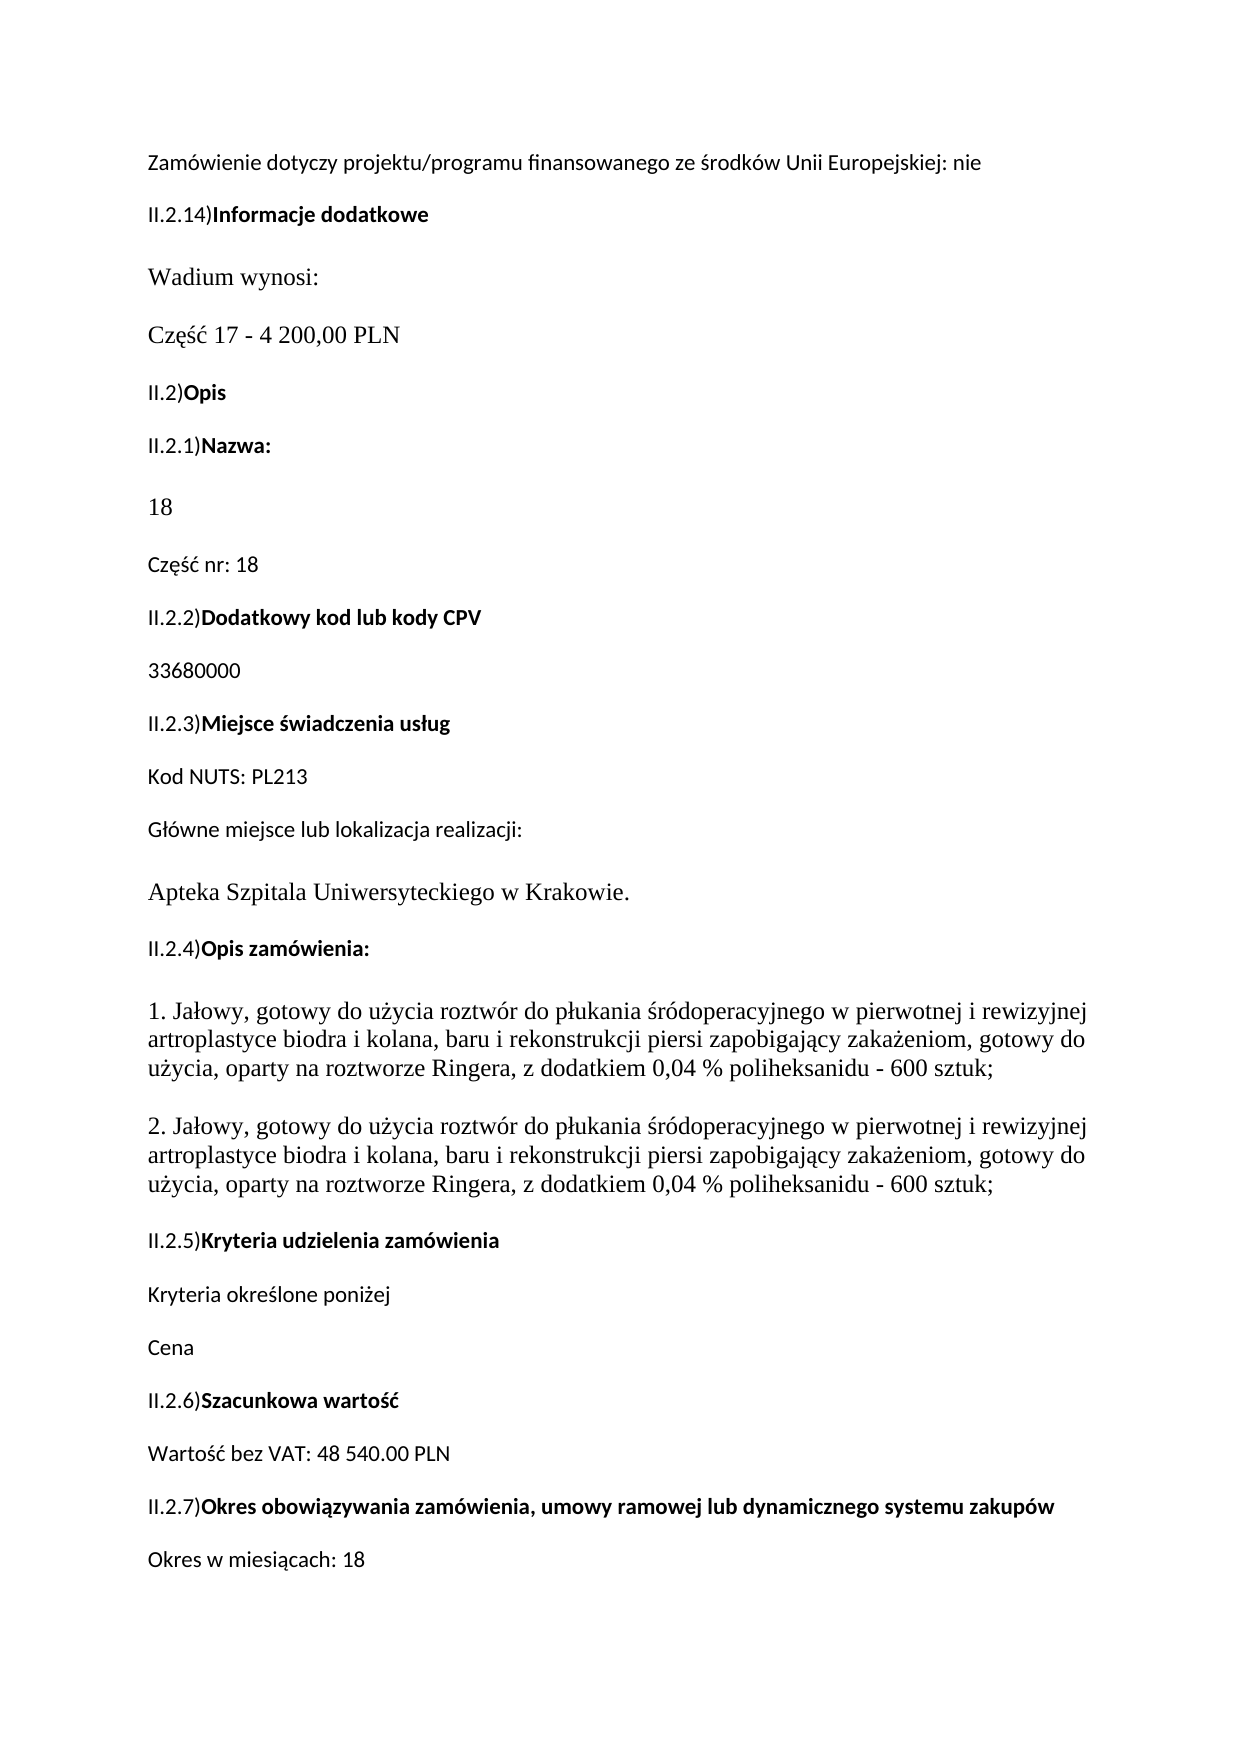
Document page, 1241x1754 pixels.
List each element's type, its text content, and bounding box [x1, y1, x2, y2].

text Główne miejsce lub lokalizacja realizacji: [148, 815, 1093, 843]
text 1. Jałowy, gotowy do użycia roztwór do płukania śródoperacyjnego w pierwotnej i rewizyjnej artroplastyce biodra i kolana, baru i rekonstrukcji piersi zapobigający zakażeniom, gotowy do użycia, oparty na roztworze Ringera, z dodatkiem 0,04 % poliheksanidu - 600 sztuk; [148, 996, 1093, 1082]
text Kod NUTS: PL213 [148, 762, 1093, 790]
text Okres w miesiącach: 18 [148, 1545, 1093, 1573]
text Zamówienie dotyczy projektu/programu finansowanego ze środków Unii Europejskiej: nie [148, 148, 1093, 176]
text II.2.4)Opis zamówienia: [148, 934, 1093, 962]
text Wartość bez VAT: 48 540.00 PLN [148, 1439, 1093, 1467]
text Część nr: 18 [148, 550, 1093, 578]
text II.2.1)Nazwa: [148, 431, 1093, 459]
text II.2.3)Miejsce świadczenia usług [148, 709, 1093, 737]
text Część 17 - 4 200,00 PLN [148, 320, 1093, 349]
text II.2)Opis [148, 378, 1093, 406]
text Cena [148, 1333, 1093, 1361]
text II.2.7)Okres obowiązywania zamówienia, umowy ramowej lub dynamicznego systemu zakupów [148, 1492, 1093, 1520]
text II.2.14)Informacje dodatkowe [148, 201, 1093, 229]
text Kryteria określone poniżej [148, 1280, 1093, 1308]
text II.2.6)Szacunkowa wartość [148, 1386, 1093, 1414]
text 18 [148, 492, 1093, 521]
text 2. Jałowy, gotowy do użycia roztwór do płukania śródoperacyjnego w pierwotnej i rewizyjnej artroplastyce biodra i kolana, baru i rekonstrukcji piersi zapobigający zakażeniom, gotowy do użycia, oparty na roztworze Ringera, z dodatkiem 0,04 % poliheksanidu - 600 sztuk; [148, 1111, 1093, 1197]
text Wadium wynosi: [148, 262, 1093, 291]
text 33680000 [148, 656, 1093, 684]
text II.2.2)Dodatkowy kod lub kody CPV [148, 603, 1093, 631]
text II.2.5)Kryteria udzielenia zamówienia [148, 1227, 1093, 1255]
text Apteka Szpitala Uniwersyteckiego w Krakowie. [148, 877, 1093, 905]
